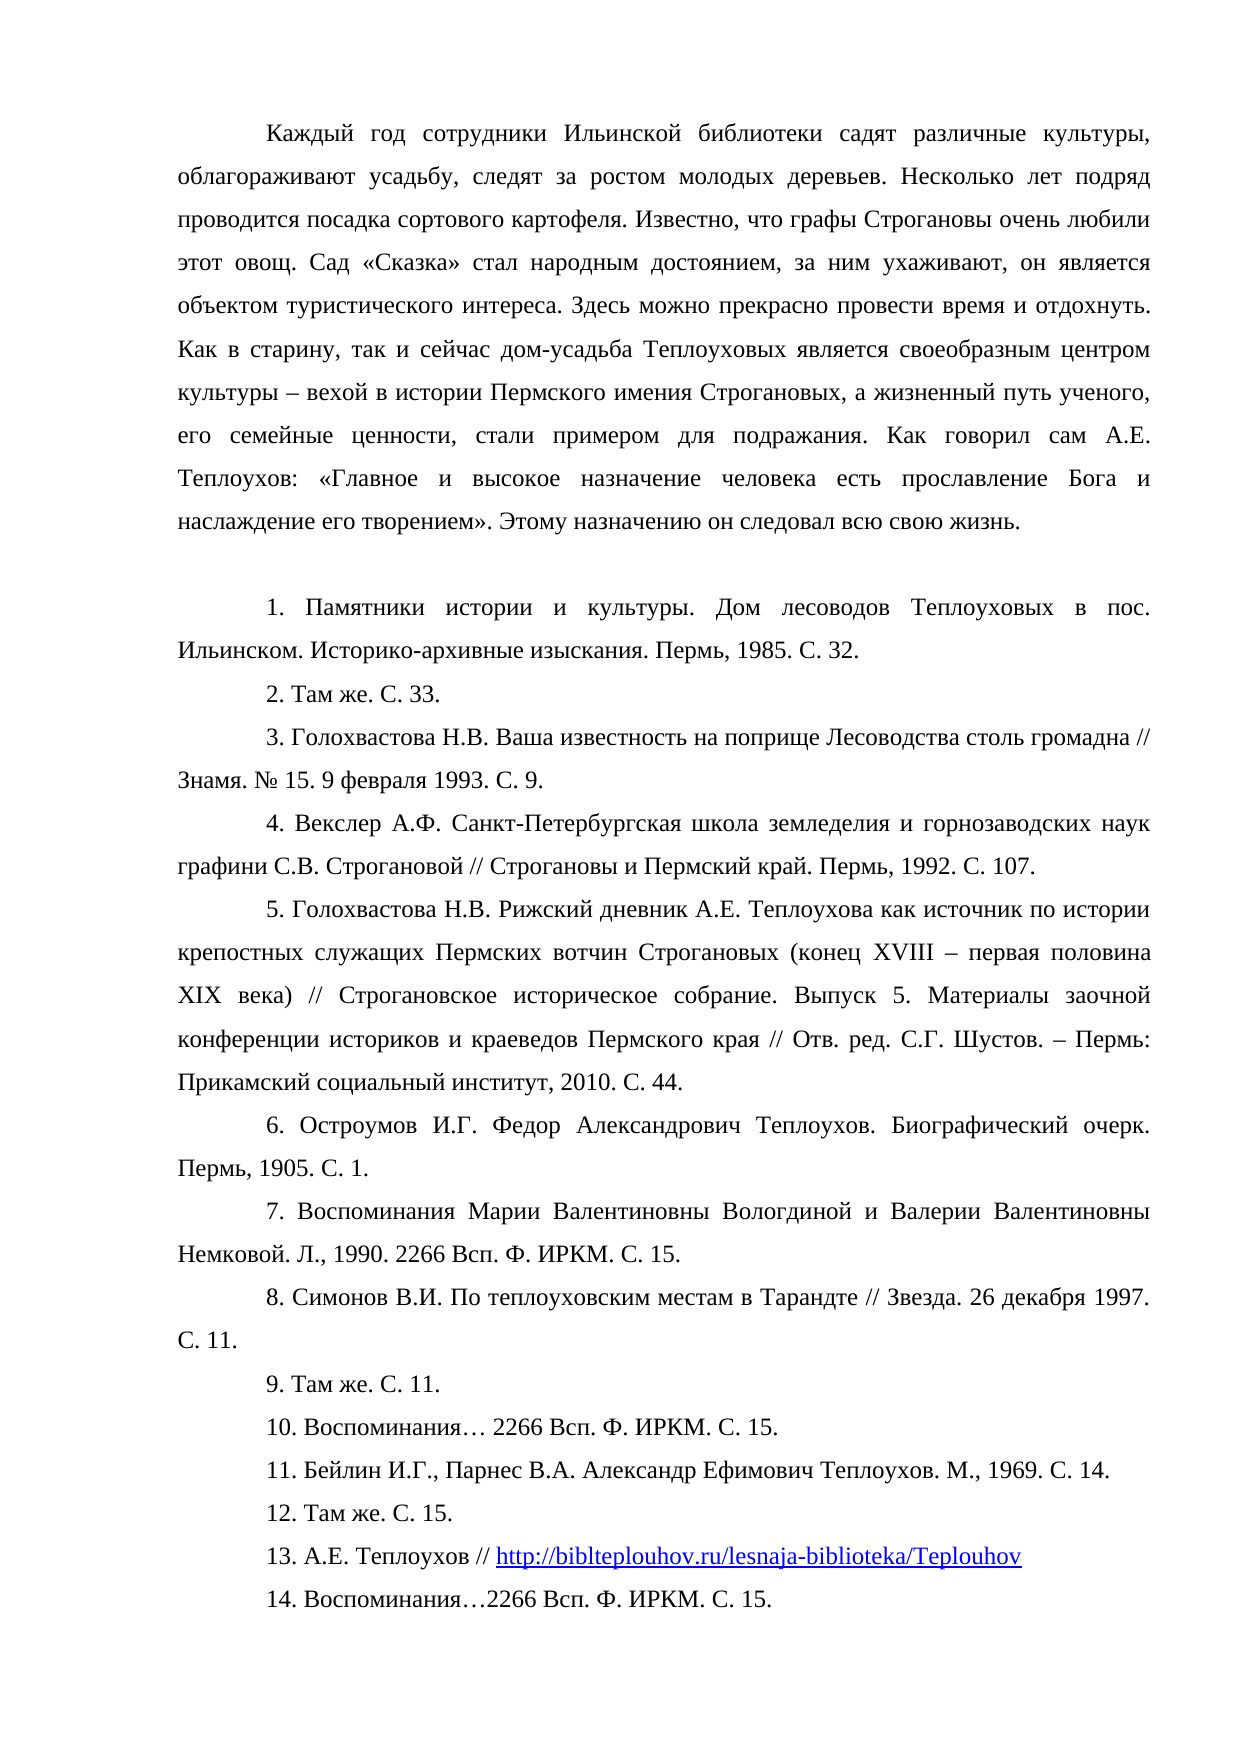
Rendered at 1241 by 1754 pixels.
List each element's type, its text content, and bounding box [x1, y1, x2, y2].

text 14. Воспоминания…2266 Всп. Ф. ИРКМ. С. 15. [177, 1584, 1152, 1613]
text 6. Остроумов И.Г. Федор Александрович Теплоухов. Биографический очерк. Пермь, 1905. С. 1. [177, 1110, 1152, 1182]
text 13. А.Е. Теплоухов // http://biblteplouhov.ru/lesnaja-biblioteka/Teplouhov [177, 1541, 1152, 1570]
text Каждый год сотрудники Ильинской библиотеки садят различные культуры, облагораживают усадьбу, следят за ростом молодых деревьев. Несколько лет подряд проводится посадка сортового картофеля. Известно, что графы Строгановы очень любили этот овощ. Сад «Сказка» стал народным достоянием, за ним ухаживают, он является объектом туристического интереса. Здесь можно прекрасно провести время и отдохнуть. Как в старину, так и сейчас дом-усадьба Теплоуховых является своеобразным центром культуры – вехой в истории Пермского имения Строгановых, а жизненный путь ученого, его семейные ценности, стали примером для подражания. Как говорил сам А.Е. Теплоухов: «Главное и высокое назначение человека есть прославление Бога и наслаждение его творением». Этому назначению он следовал всю свою жизнь. [177, 118, 1152, 535]
text 11. Бейлин И.Г., Парнес В.А. Александр Ефимович Теплоухов. М., 1969. С. 14. [177, 1455, 1152, 1484]
text 10. Воспоминания… 2266 Всп. Ф. ИРКМ. С. 15. [177, 1412, 1152, 1441]
text 1. Памятники истории и культуры. Дом лесоводов Теплоуховых в пос. Ильинском. Историко-архивные изыскания. Пермь, 1985. С. 32. [177, 592, 1152, 664]
text 3. Голохвастова Н.В. Ваша известность на поприще Лесоводства столь громадна // Знамя. № 15. 9 февраля 1993. С. 9. [177, 722, 1152, 794]
text 8. Симонов В.И. По теплоуховским местам в Тарандте // Звезда. 26 декабря 1997. С. 11. [177, 1282, 1152, 1354]
text 7. Воспоминания Марии Валентиновны Вологдиной и Валерии Валентиновны Немковой. Л., 1990. 2266 Всп. Ф. ИРКМ. С. 15. [177, 1196, 1152, 1268]
text 4. Векслер А.Ф. Санкт-Петербургская школа земледелия и горнозаводских наук графини С.В. Строгановой // Строгановы и Пермский край. Пермь, 1992. С. 107. [177, 808, 1152, 880]
text 5. Голохвастова Н.В. Рижский дневник А.Е. Теплоухова как источник по истории крепостных служащих Пермских вотчин Строгановых (конец XVIII – первая половина XIX века) // Строгановское историческое собрание. Выпуск 5. Материалы заочной конференции историков и краеведов Пермского края // Отв. ред. С.Г. Шустов. – Пермь: Прикамский социальный институт, 2010. С. 44. [177, 894, 1152, 1096]
text 2. Там же. С. 33. [177, 679, 1152, 707]
text 9. Там же. С. 11. [177, 1369, 1152, 1397]
text 12. Там же. С. 15. [177, 1498, 1152, 1527]
